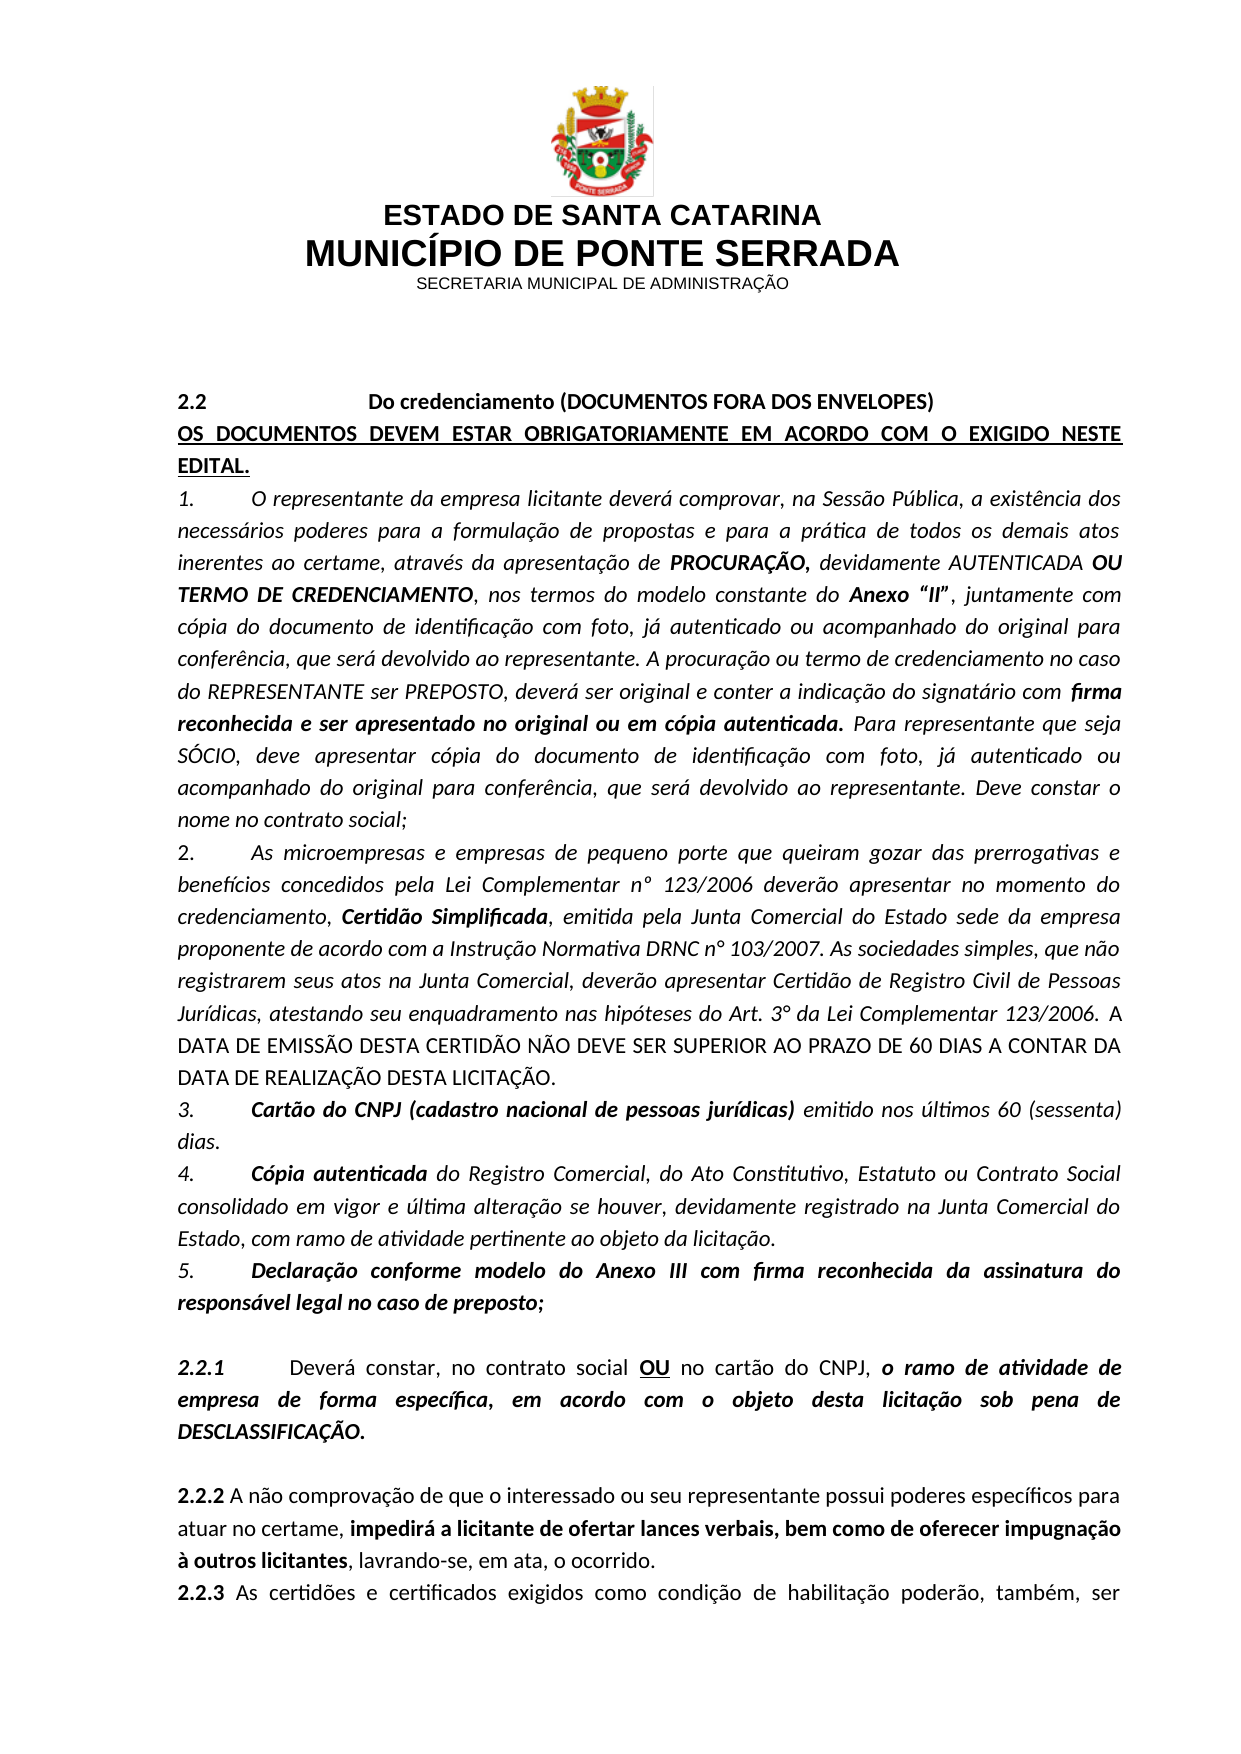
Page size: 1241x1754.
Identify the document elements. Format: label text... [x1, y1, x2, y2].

picture [551, 86, 655, 198]
list Deverá constar, no contrato social OU no cartão do CNPJ, o ramo de atividade de empresa de forma específica, em acordo com o objeto desta licitação sob pena de DESCLASSIFICAÇÃO. [177, 1353, 1122, 1445]
text OS DOCUMENTOS DEVEM ESTAR OBRIGATORIAMENTE EM ACORDO COM O EXIGIDO NESTE EDITAL. [177, 444, 1122, 479]
text 2.2.2 A não comprovação de que o interessado ou seu representante possui poderes específicos para atuar no certame, impedirá a licitante de ofertar lances verbais, bem como de oferecer impugnação à outros licitantes, lavrando-se, em ata, o ocorrido. [177, 1481, 1122, 1574]
text OS DOCUMENTOS DEVEM ESTAR OBRIGATORIAMENTE EM ACORDO COM O EXIGIDO NESTE EDITAL. [177, 419, 1122, 443]
list Cartão do CNPJ (cadastro nacional de pessoas jurídicas) emitido nos últimos 60 (sessenta) dias. [177, 1095, 1122, 1155]
list As microempresas e empresas de pequeno porte que queiram gozar das prerrogativas e benefícios concedidos pela Lei Complementar nº 123/2006 deverão apresentar no momento do credenciamento, Certidão Simplificada, emitida pela Junta Comercial do Estado sede da empresa proponente de acordo com a Instrução Normativa DRNC n° 103/2007. As sociedades simples, que não registrarem seus atos na Junta Comercial, deverão apresentar Certidão de Registro Civil de Pessoas Jurídicas, atestando seu enquadramento nas hipóteses do Art. 3° da Lei Complementar 123/2006. A DATA DE EMISSÃO DESTA CERTIDÃO NÃO DEVE SER SUPERIOR AO PRAZO DE 60 DIAS A CONTAR DA DATA DE REALIZAÇÃO DESTA LICITAÇÃO. [177, 838, 1122, 1091]
subtitle Declaração conforme modelo do Anexo III com firma reconhecida da assinatura do responsável legal no caso de preposto; [177, 1256, 1122, 1316]
list Do credenciamento (DOCUMENTOS FORA DOS ENVELOPES) [177, 387, 1122, 415]
list Cópia autenticada do Registro Comercial, do Ato Constitutivo, Estatuto ou Contrato Social consolidado em vigor e última alteração se houver, devidamente registrado na Junta Comercial do Estado, com ramo de atividade pertinente ao objeto da licitação. [177, 1159, 1122, 1252]
list O representante da empresa licitante deverá comprovar, na Sessão Pública, a existência dos necessários poderes para a formulação de propostas e para a prática de todos os demais atos inerentes ao certame, através da apresentação de PROCURAÇÃO, devidamente AUTENTICADA OU TERMO DE CREDENCIAMENTO, nos termos do modelo constante do Anexo “II”, juntamente com cópia do documento de identificação com foto, já autenticado ou acompanhado do original para conferência, que será devolvido ao representante. A procuração ou termo de credenciamento no caso do REPRESENTANTE ser PREPOSTO, deverá ser original e conter a indicação do signatário com firma reconhecida e ser apresentado no original ou em cópia autenticada. Para representante que seja SÓCIO, deve apresentar cópia do documento de identificação com foto, já autenticado ou acompanhado do original para conferência, que será devolvido ao representante. Deve constar o nome no contrato social; [177, 484, 1122, 833]
